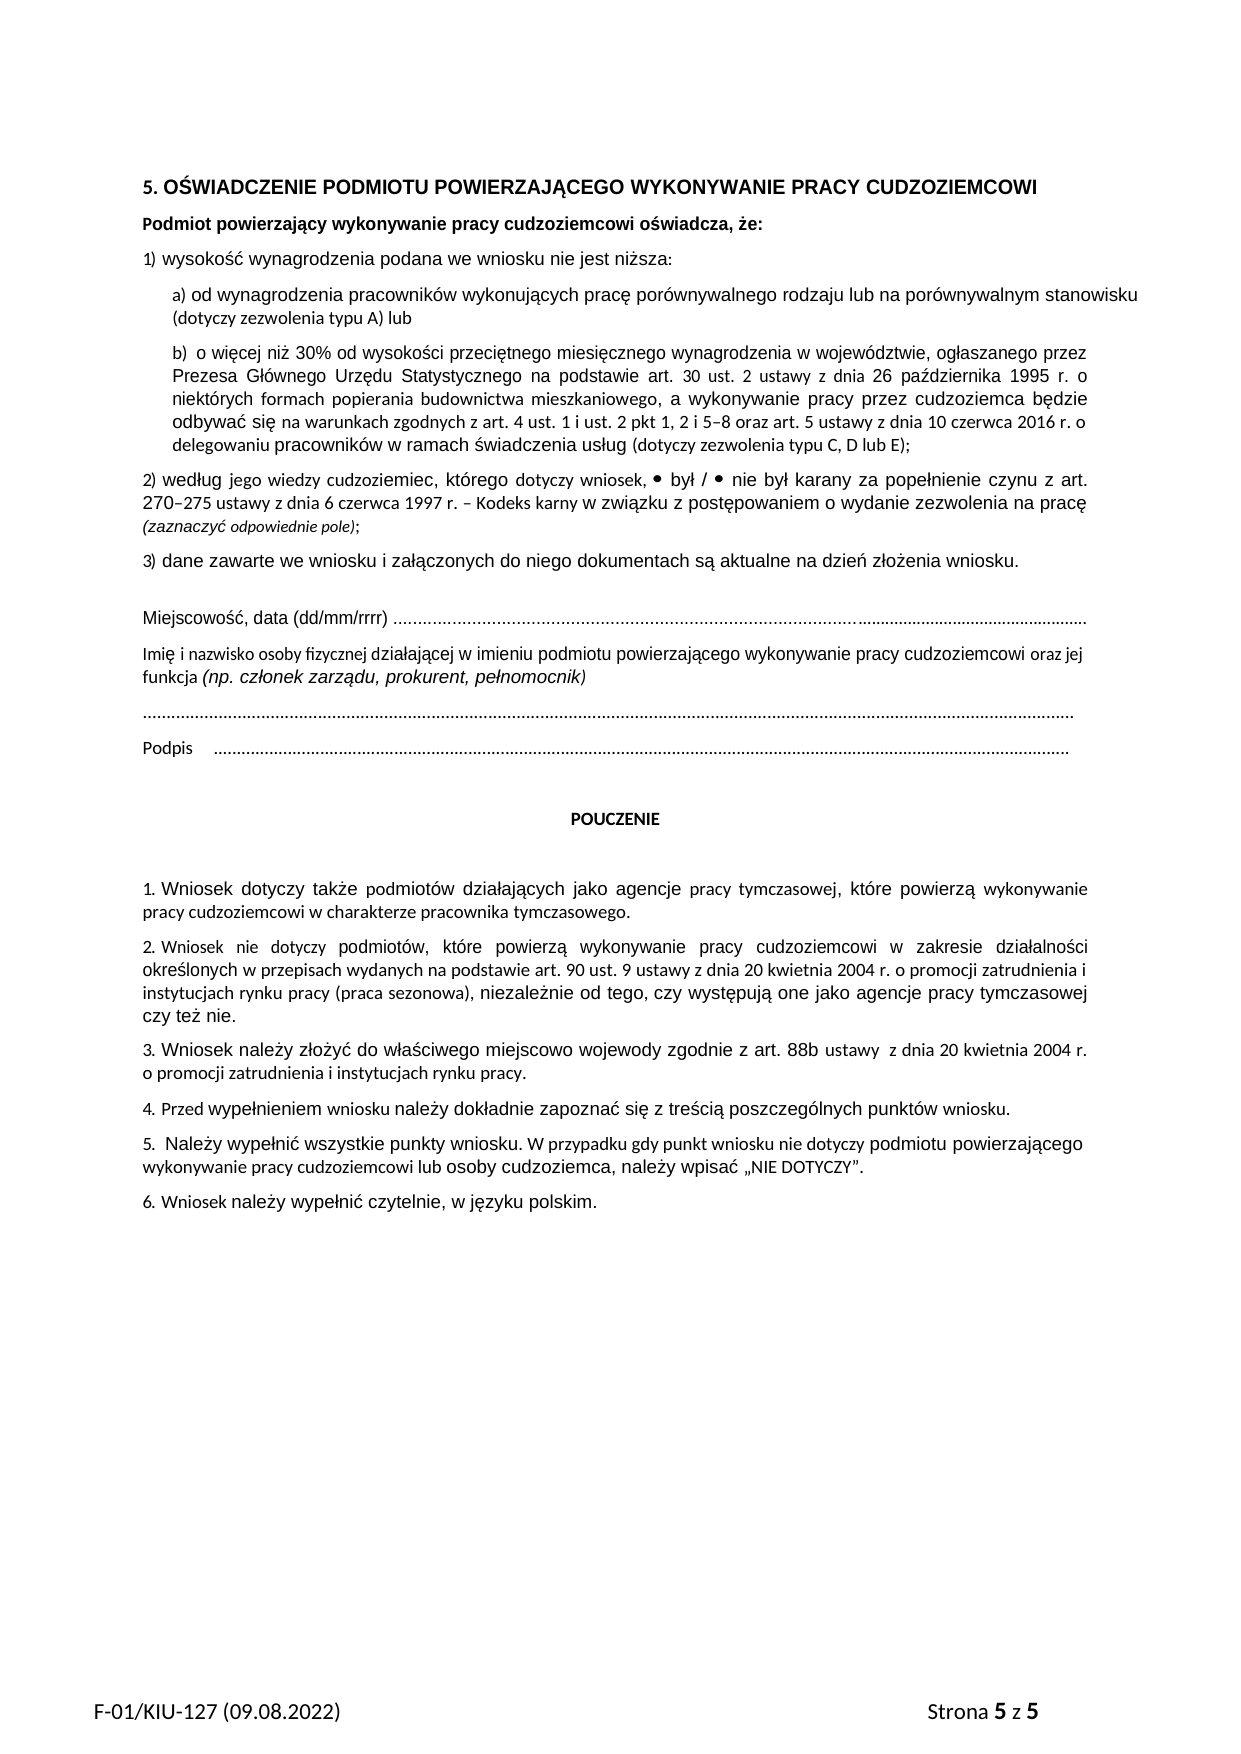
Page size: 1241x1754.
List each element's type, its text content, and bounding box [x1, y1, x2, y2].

list Wniosek dotyczy także podmiotów działających jako agencje pracy tymczasowej, które powierzą wykonywanie pracy cudzoziemcowi w charakterze pracownika tymczasowego. [142, 877, 1088, 923]
list o więcej niż 30% od wysokości przeciętnego miesięcznego wynagrodzenia w województwie, ogłaszanego przez Prezesa Głównego Urzędu Statystycznego na podstawie art. 30 ust. 2 ustawy z dnia 26 października 1995 r. o niektórych formach popierania budownictwa mieszkaniowego, a wykonywanie pracy przez cudzoziemca będzie odbywać się na warunkach zgodnych z art. 4 ust. 1 i ust. 2 pkt 1, 2 i 5–8 oraz art. 5 ustawy z dnia 10 czerwca 2016 r. o delegowaniu pracowników w ramach świadczenia usług (dotyczy zezwolenia typu C, D lub E); [172, 341, 1088, 456]
list od wynagrodzenia pracowników wykonujących pracę porównywalnego rodzaju lub na porównywalnym stanowisku [172, 283, 1146, 306]
subtitle OŚWIADCZENIE PODMIOTU POWIERZAJĄCEGO WYKONYWANIE PRACY CUDZOZIEMCOWI [142, 174, 1146, 199]
text Podpis ......................................................................................................................................................................................... [142, 736, 1146, 759]
subtitle Podmiot powierzający wykonywanie pracy cudzoziemcowi oświadcza, że: [142, 212, 1146, 235]
list Wniosek należy wypełnić czytelnie, w języku polskim. [142, 1191, 1146, 1213]
list Wniosek należy złożyć do właściwego miejscowo wojewody zgodnie z art. 88b ustawy z dnia 20 kwietnia 2004 r. o promocji zatrudnienia i instytucjach rynku pracy. [142, 1039, 1088, 1084]
text (dotyczy zezwolenia typu A) lub [172, 306, 1146, 329]
list Należy wypełnić wszystkie punkty wniosku. W przypadku gdy punkt wniosku nie dotyczy podmiotu powierzającego [142, 1132, 1146, 1155]
text Imię i nazwisko osoby fizycznej działającej w imieniu podmiotu powierzającego wykonywanie pracy cudzoziemcowi oraz jej funkcja (np. członek zarządu, prokurent, pełnomocnik) [142, 642, 1087, 688]
text Miejscowość, data (dd/mm/rrrr) ................................................................................................................................................. [142, 606, 1146, 629]
subtitle POUCZENIE [95, 807, 1136, 829]
list Przed wypełnieniem wniosku należy dokładnie zapoznać się z treścią poszczególnych punktów wniosku. [142, 1097, 1146, 1120]
list dane zawarte we wniosku i załączonych do niego dokumentach są aktualne na dzień złożenia wniosku. [142, 549, 1146, 572]
text ..................................................................................................................................................................................................... [142, 700, 1146, 723]
text wykonywanie pracy cudzoziemcowi lub osoby cudzoziemca, należy wpisać „NIE DOTYCZY”. [142, 1155, 1146, 1178]
list Wniosek nie dotyczy podmiotów, które powierzą wykonywanie pracy cudzoziemcowi w zakresie działalności określonych w przepisach wydanych na podstawie art. 90 ust. 9 ustawy z dnia 20 kwietnia 2004 r. o promocji zatrudnienia i instytucjach rynku pracy (praca sezonowa), niezależnie od tego, czy występują one jako agencje pracy tymczasowej czy też nie. [142, 936, 1088, 1026]
list wysokość wynagrodzenia podana we wniosku nie jest niższa: [142, 248, 1146, 271]
list według jego wiedzy cudzoziemiec, którego dotyczy wniosek,  był /  nie był karany za popełnienie czynu z art. 270–275 ustawy z dnia 6 czerwca 1997 r. – Kodeks karny w związku z postępowaniem o wydanie zezwolenia na pracę (zaznaczyć odpowiednie pole); [142, 468, 1088, 537]
